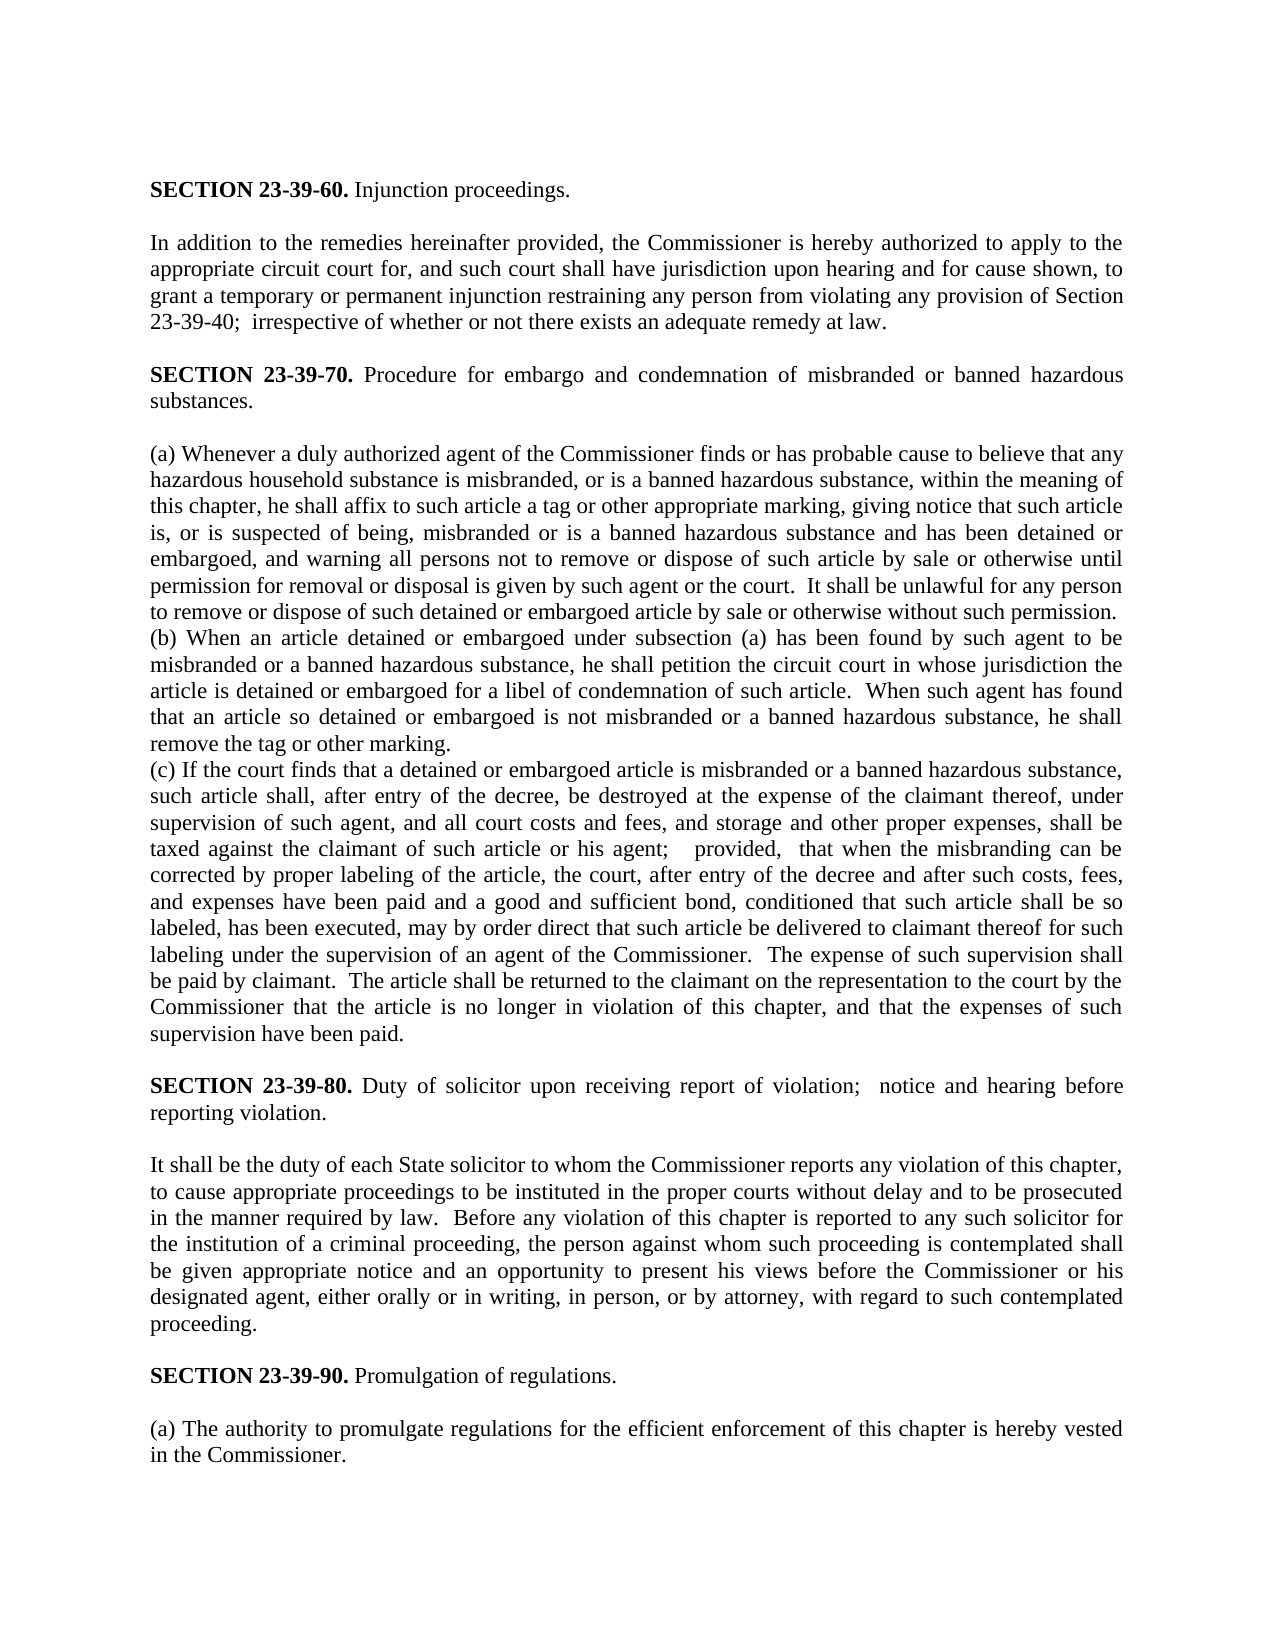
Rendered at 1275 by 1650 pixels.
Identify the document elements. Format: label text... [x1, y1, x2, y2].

text SECTION 23-39-60. Injunction proceedings. [150, 176, 1125, 203]
text (a) The authority to promulgate regulations for the efficient enforcement of this chapter is hereby vested in the Commissioner. [150, 1415, 1125, 1468]
text In addition to the remedies hereinafter provided, the Commissioner is hereby authorized to apply to the appropriate circuit court for, and such court shall have jurisdiction upon hearing and for cause shown, to grant a temporary or permanent injunction restraining any person from violating any provision of Section 23-39-40; irrespective of whether or not there exists an adequate remedy at law. [150, 229, 1125, 334]
text (c) If the court finds that a detained or embargoed article is misbranded or a banned hazardous substance, such article shall, after entry of the decree, be destroyed at the expense of the claimant thereof, under supervision of such agent, and all court costs and fees, and storage and other proper expenses, shall be taxed against the claimant of such article or his agent; provided, that when the misbranding can be corrected by proper labeling of the article, the court, after entry of the decree and after such costs, fees, and expenses have been paid and a good and sufficient bond, conditioned that such article shall be so labeled, has been executed, may by order direct that such article be delivered to claimant thereof for such labeling under the supervision of an agent of the Commissioner. The expense of such supervision shall be paid by claimant. The article shall be returned to the claimant on the representation to the court by the Commissioner that the article is no longer in violation of this chapter, and that the expenses of such supervision have been paid. [150, 756, 1125, 1046]
text SECTION 23-39-70. Procedure for embargo and condemnation of misbranded or banned hazardous substances. [150, 361, 1125, 413]
text (a) Whenever a duly authorized agent of the Commissioner finds or has probable cause to believe that any hazardous household substance is misbranded, or is a banned hazardous substance, within the meaning of this chapter, he shall affix to such article a tag or other appropriate marking, giving notice that such article is, or is suspected of being, misbranded or is a banned hazardous substance and has been detained or embargoed, and warning all persons not to remove or dispose of such article by sale or otherwise until permission for removal or disposal is given by such agent or the court. It shall be unlawful for any person to remove or dispose of such detained or embargoed article by sale or otherwise without such permission. [150, 440, 1125, 624]
text (b) When an article detained or embargoed under subsection (a) has been found by such agent to be misbranded or a banned hazardous substance, he shall petition the circuit court in whose jurisdiction the article is detained or embargoed for a libel of condemnation of such article. When such agent has found that an article so detained or embargoed is not misbranded or a banned hazardous substance, he shall remove the tag or other marking. [150, 624, 1125, 756]
text SECTION 23-39-80. Duty of solicitor upon receiving report of violation; notice and hearing before reporting violation. [150, 1072, 1125, 1125]
text SECTION 23-39-90. Promulgation of regulations. [150, 1362, 1125, 1389]
text It shall be the duty of each State solicitor to whom the Commissioner reports any violation of this chapter, to cause appropriate proceedings to be instituted in the proper courts without delay and to be prosecuted in the manner required by law. Before any violation of this chapter is reported to any such solicitor for the institution of a criminal proceeding, the person against whom such proceeding is contemplated shall be given appropriate notice and an opportunity to present his views before the Commissioner or his designated agent, either orally or in writing, in person, or by attorney, with regard to such contemplated proceeding. [150, 1151, 1125, 1336]
